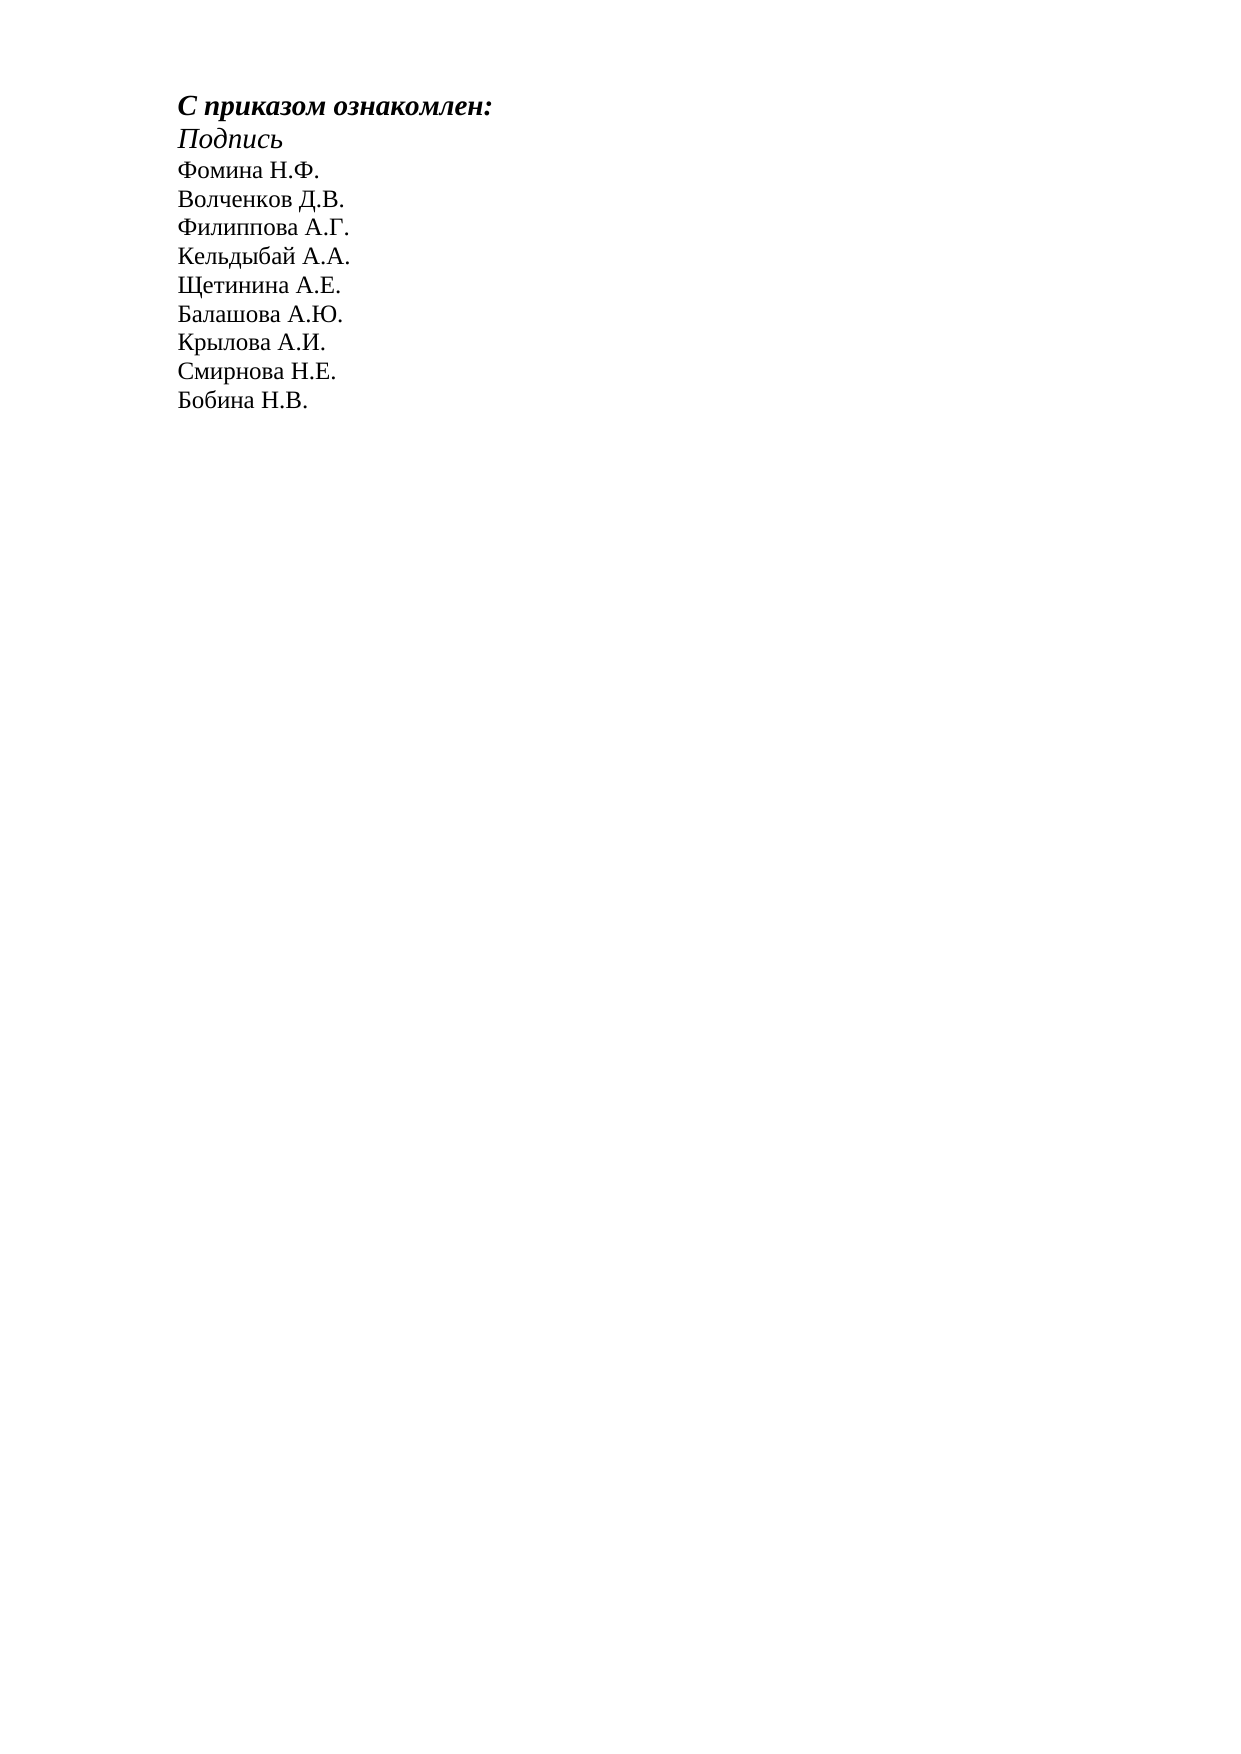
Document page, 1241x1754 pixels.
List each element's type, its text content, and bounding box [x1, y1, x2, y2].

text Смирнова Н.Е. [177, 356, 1152, 385]
text Крылова А.И. [177, 327, 1152, 356]
text Кельдыбай А.А. [177, 241, 1152, 270]
text Бобина Н.В. [177, 385, 1152, 414]
text Волченков Д.В. [177, 184, 1152, 212]
text Подпись [177, 121, 1152, 155]
text Щетинина А.Е. [177, 270, 1152, 299]
text С приказом ознакомлен: [177, 88, 1152, 121]
text Балашова А.Ю. [177, 299, 1152, 327]
text Фомина Н.Ф. [177, 155, 1152, 184]
text Филиппова А.Г. [177, 212, 1152, 241]
